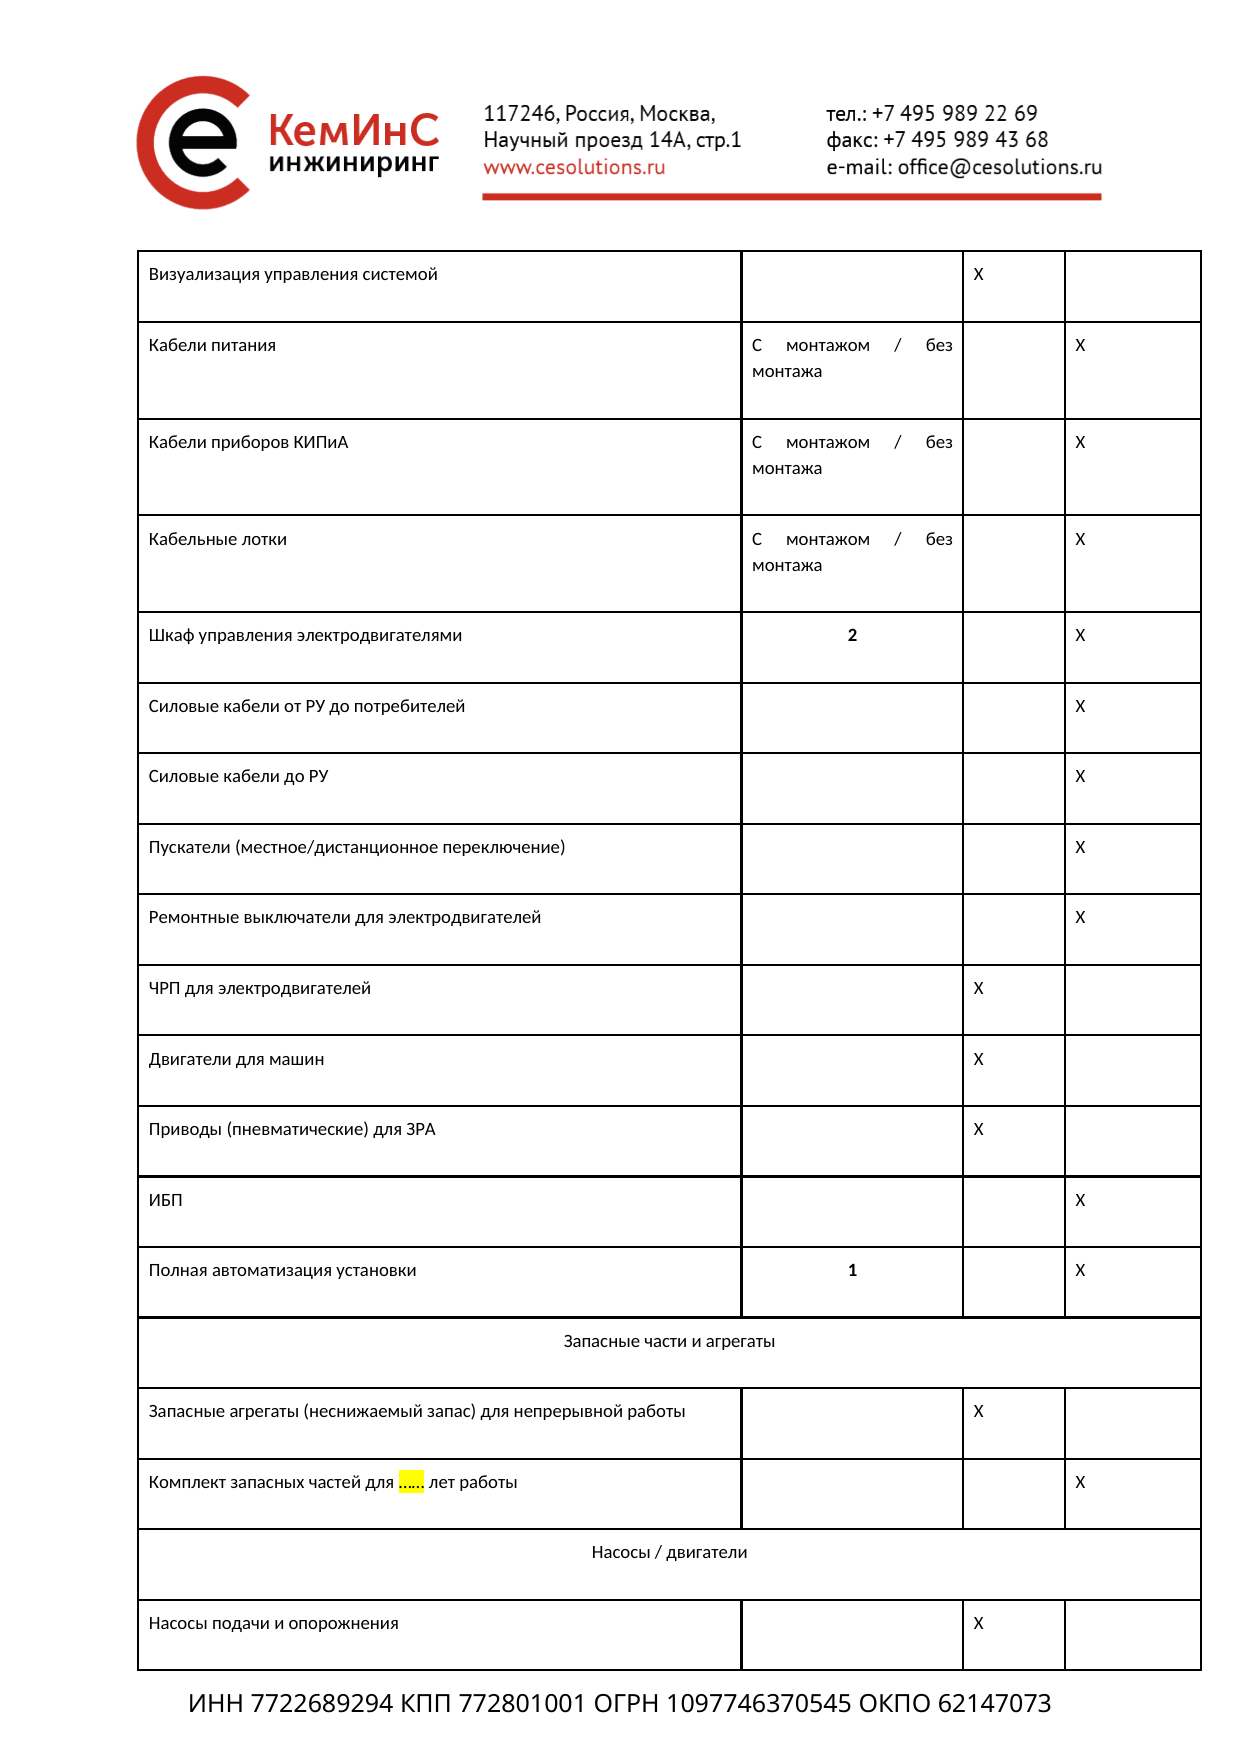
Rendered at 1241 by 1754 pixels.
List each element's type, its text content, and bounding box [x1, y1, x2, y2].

table_cell С монтажом / без монтажа [743, 516, 962, 611]
table_cell Шкаф управления электродвигателями [139, 613, 740, 682]
table_cell Х [1066, 613, 1200, 682]
table_cell Насосы / двигатели [139, 1530, 1200, 1598]
table_cell Х [1066, 420, 1200, 514]
table_cell 2 [743, 613, 962, 682]
table_cell Х [1066, 323, 1200, 417]
table_cell [743, 1389, 962, 1457]
table_cell ЧРП для электродвигателей [139, 966, 740, 1034]
table_cell [743, 1460, 962, 1528]
table_cell Комплект запасных частей для …… лет работы [139, 1460, 740, 1528]
table_cell Х [1066, 516, 1200, 611]
table_cell [964, 613, 1064, 682]
table_cell Кабели приборов КИПиА [139, 420, 740, 514]
table_cell [1066, 1389, 1200, 1457]
table_cell Двигатели для машин [139, 1036, 740, 1105]
table_cell [743, 825, 962, 893]
table_cell [743, 684, 962, 752]
table_cell Х [964, 1389, 1064, 1457]
table_cell [743, 966, 962, 1034]
table_cell 1 [743, 1248, 962, 1316]
table_cell Кабельные лотки [139, 516, 740, 611]
table_cell Ремонтные выключатели для электродвигателей [139, 895, 740, 964]
table_cell Кабели питания [139, 323, 740, 417]
table_cell X [1066, 684, 1200, 752]
table_cell [964, 1248, 1064, 1316]
table_cell [964, 323, 1064, 417]
table_cell X [1066, 754, 1200, 823]
table_cell [964, 895, 1064, 964]
picture [128, 68, 1112, 216]
table_cell Силовые кабели до РУ [139, 754, 740, 823]
table_cell X [1066, 825, 1200, 893]
table_cell [743, 1107, 962, 1175]
table_cell Х [1066, 895, 1200, 964]
table_cell Запасные агрегаты (неснижаемый запас) для непрерывной работы [139, 1389, 740, 1457]
table_cell [964, 1178, 1064, 1246]
table_cell Приводы (пневматические) для ЗРА [139, 1107, 740, 1175]
table_cell Полная автоматизация установки [139, 1248, 740, 1316]
table_cell С монтажом / без монтажа [743, 323, 962, 417]
table_cell Х [964, 1107, 1064, 1175]
table_cell Пускатели (местное/дистанционное переключение) [139, 825, 740, 893]
table_cell [743, 1601, 962, 1669]
table_cell Х [964, 966, 1064, 1034]
table_cell [743, 754, 962, 823]
table_cell Х [964, 1036, 1064, 1105]
table_cell [1066, 1036, 1200, 1105]
table_cell [964, 684, 1064, 752]
table_cell ИБП [139, 1178, 740, 1246]
table_cell Силовые кабели от РУ до потребителей [139, 684, 740, 752]
table_cell Х [964, 1601, 1064, 1669]
table_cell [964, 1460, 1064, 1528]
table_cell [964, 516, 1064, 611]
table_cell [964, 825, 1064, 893]
table_cell Запасные части и агрегаты [139, 1319, 1200, 1387]
table_cell Х [964, 252, 1064, 321]
table_cell [743, 1036, 962, 1105]
table_cell [964, 420, 1064, 514]
table_cell [1066, 252, 1200, 321]
table_cell Визуализация управления системой [139, 252, 740, 321]
table_cell [743, 895, 962, 964]
table_cell [964, 754, 1064, 823]
table_cell Х [1066, 1248, 1200, 1316]
table_cell [743, 252, 962, 321]
table_cell Х [1066, 1460, 1200, 1528]
table_cell Х [1066, 1178, 1200, 1246]
table_cell [1066, 1601, 1200, 1669]
table_cell [743, 1178, 962, 1246]
table_cell [1066, 966, 1200, 1034]
table_cell [1066, 1107, 1200, 1175]
table_cell Насосы подачи и опорожнения [139, 1601, 740, 1669]
table_cell С монтажом / без монтажа [743, 420, 962, 514]
